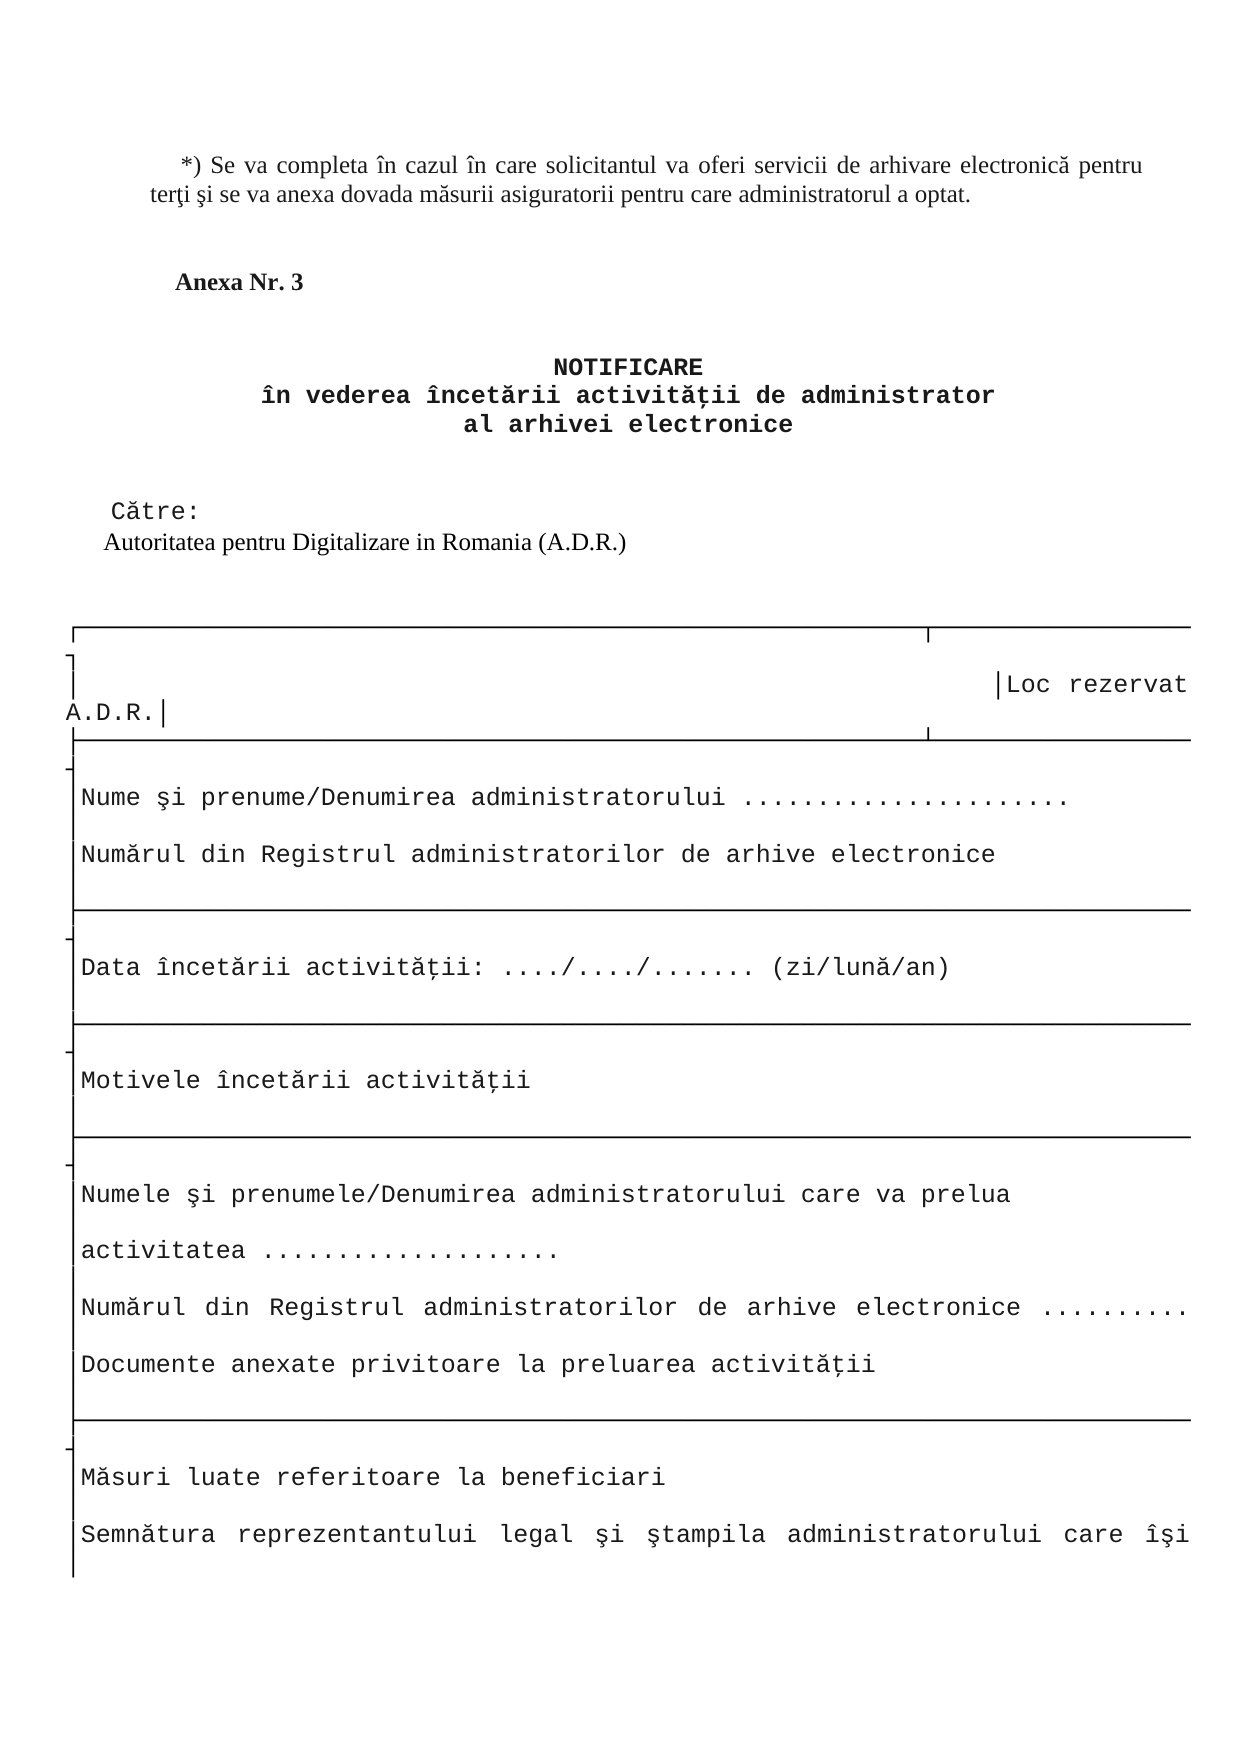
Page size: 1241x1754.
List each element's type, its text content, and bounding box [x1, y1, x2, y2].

text *) Se va completa în cazul în care solicitantul va oferi servicii de arhivare electronică pentru terţi şi se va anexa dovada măsurii asiguratorii pentru care administratorul a optat. [150, 150, 1144, 207]
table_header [66, 355, 1191, 1578]
text Anexa Nr. 3 [150, 267, 1144, 296]
